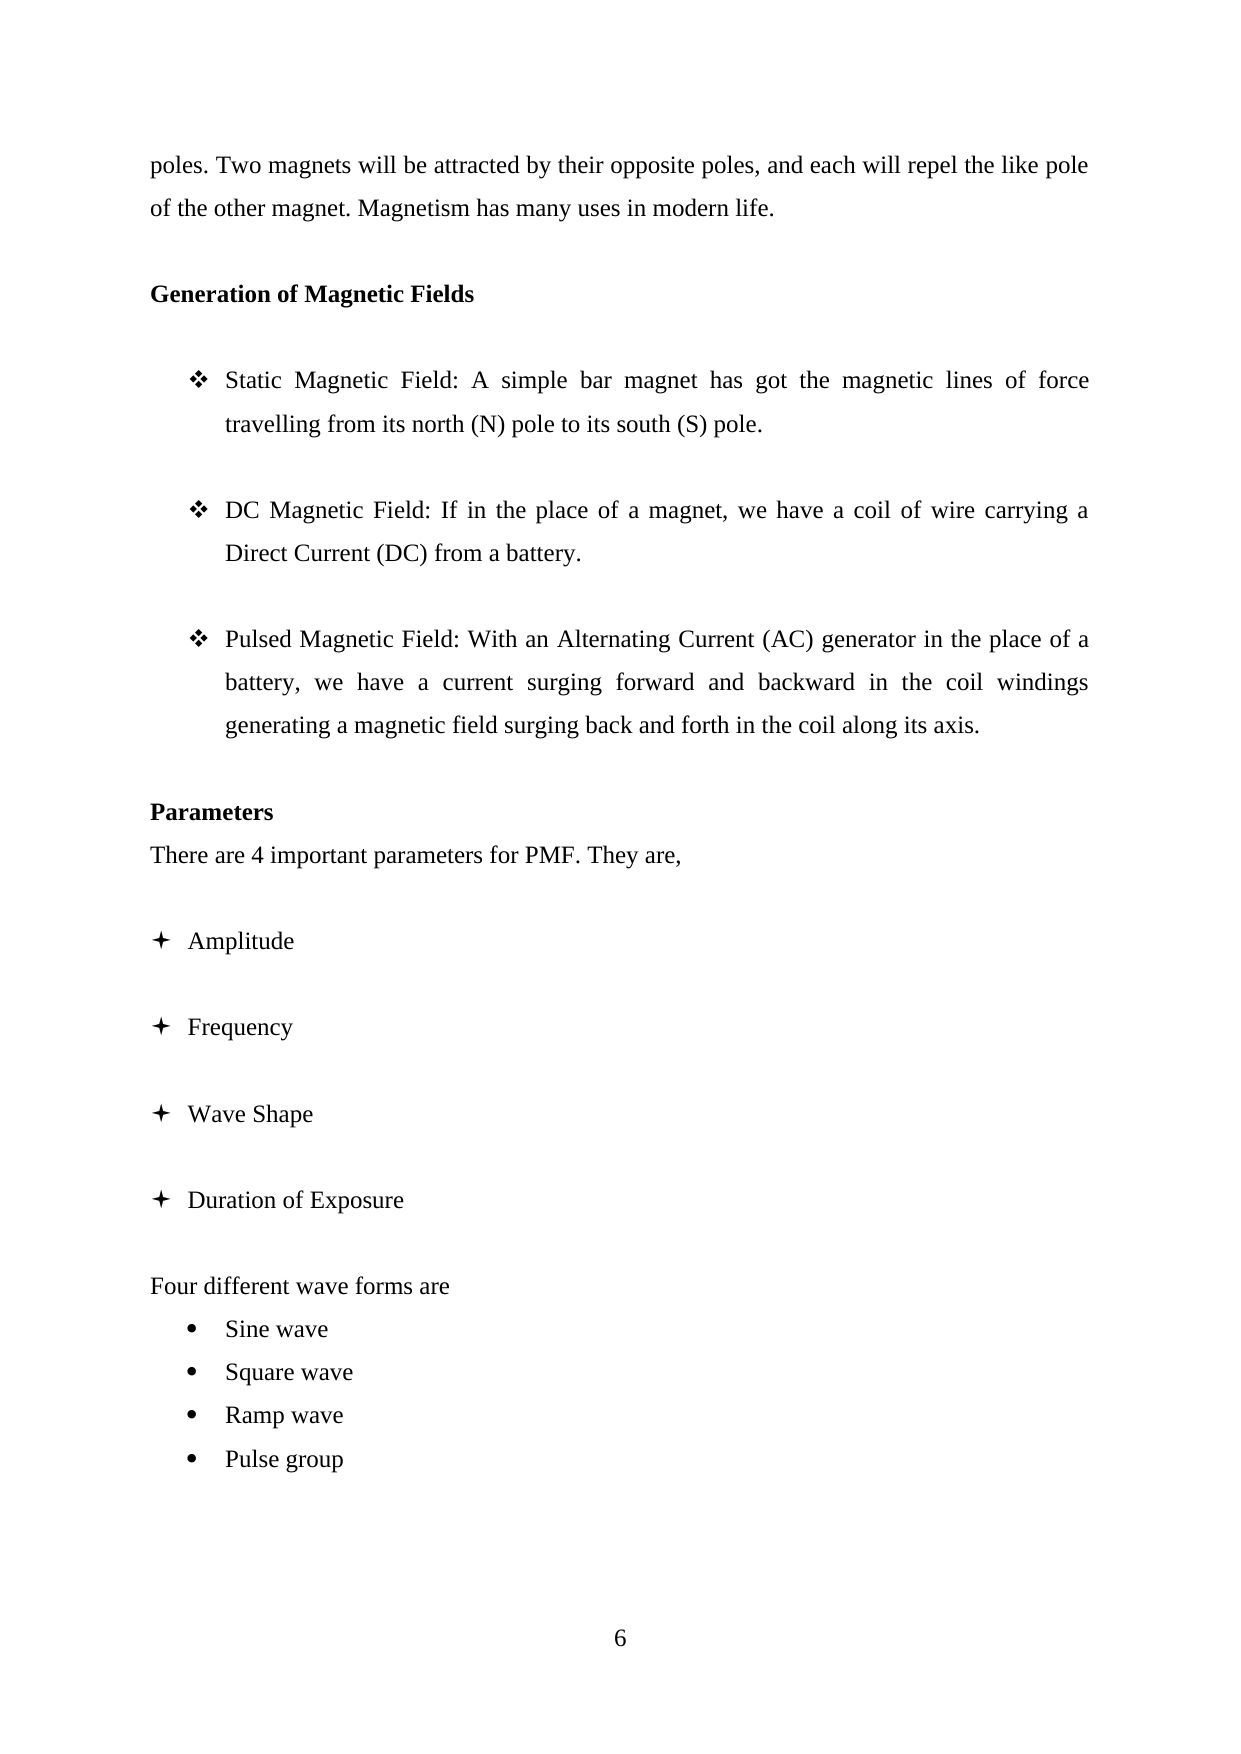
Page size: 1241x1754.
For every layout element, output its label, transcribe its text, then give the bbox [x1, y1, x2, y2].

text There are 4 important parameters for PMF. They are, [150, 840, 1090, 869]
list Duration of Exposure [150, 1185, 1090, 1214]
list Static Magnetic Field: A simple bar magnet has got the magnetic lines of force travelling from its north (N) pole to its south (S) pole. [187, 366, 1090, 437]
text Generation of Magnetic Fields [150, 279, 1090, 308]
list Pulsed Magnetic Field: With an Alternating Current (AC) generator in the place of a battery, we have a current surging forward and backward in the coil windings generating a magnetic field surging back and forth in the coil along its axis. [187, 624, 1090, 739]
list Pulse group [187, 1444, 1090, 1472]
list Parameters [150, 797, 1090, 826]
list Square wave [187, 1357, 1090, 1386]
list Ramp wave [187, 1401, 1090, 1429]
text poles. Two magnets will be attracted by their opposite poles, and each will repel the like pole of the other magnet. Magnetism has many uses in modern life. [150, 150, 1090, 222]
list Sine wave [187, 1314, 1090, 1343]
text Four different wave forms are [150, 1271, 1090, 1300]
list Amplitude [150, 926, 1090, 955]
list DC Magnetic Field: If in the place of a magnet, we have a coil of wire carrying a Direct Current (DC) from a battery. [187, 495, 1090, 567]
list Wave Shape [150, 1099, 1090, 1127]
list Frequency [150, 1012, 1090, 1041]
